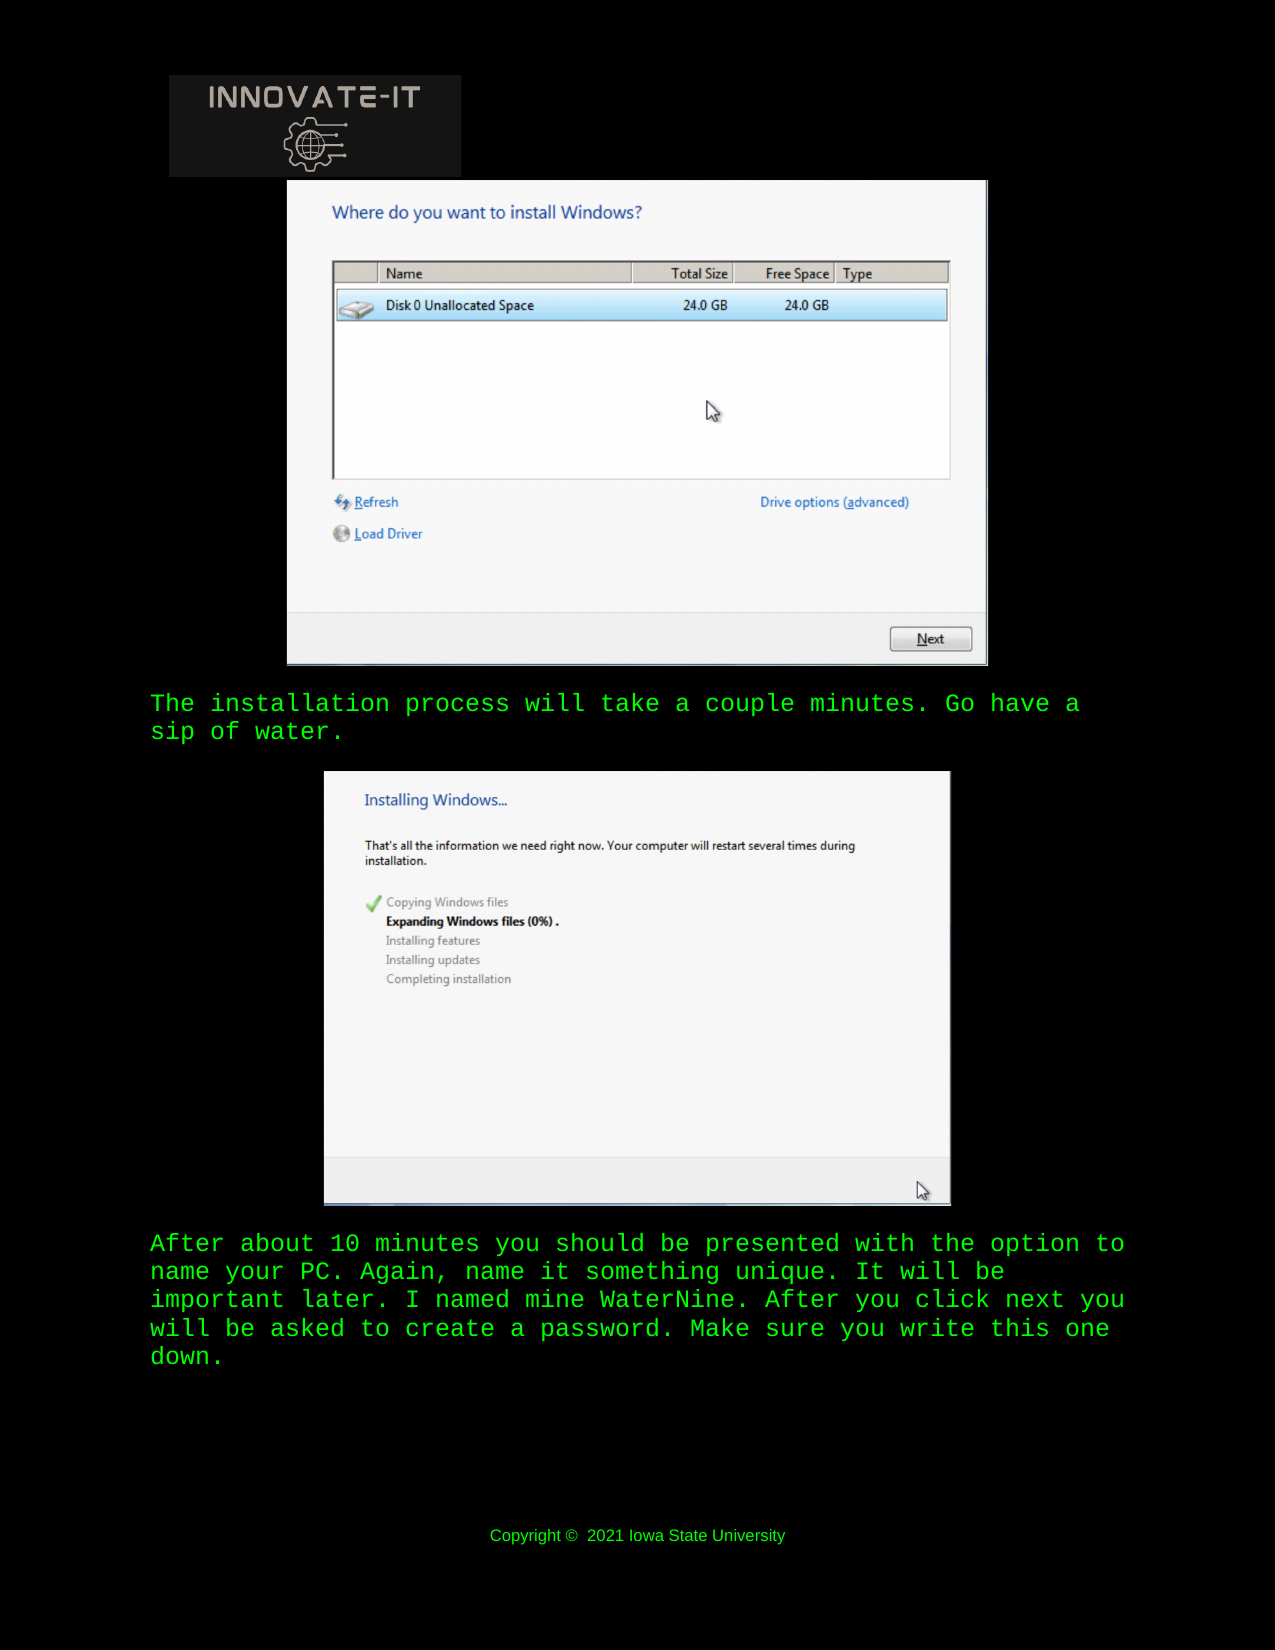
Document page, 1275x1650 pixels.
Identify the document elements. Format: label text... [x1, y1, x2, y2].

picture [323, 771, 952, 1206]
text After about 10 minutes you should be presented with the option to name your PC. Again, name it something unique. It will be important later. I named mine WaterNine. After you click next you will be asked to create a password. Make sure you write this one down. [150, 1230, 1125, 1372]
text The installation process will take a couple minutes. Go have a sip of water. [150, 690, 1125, 747]
picture [286, 180, 989, 666]
